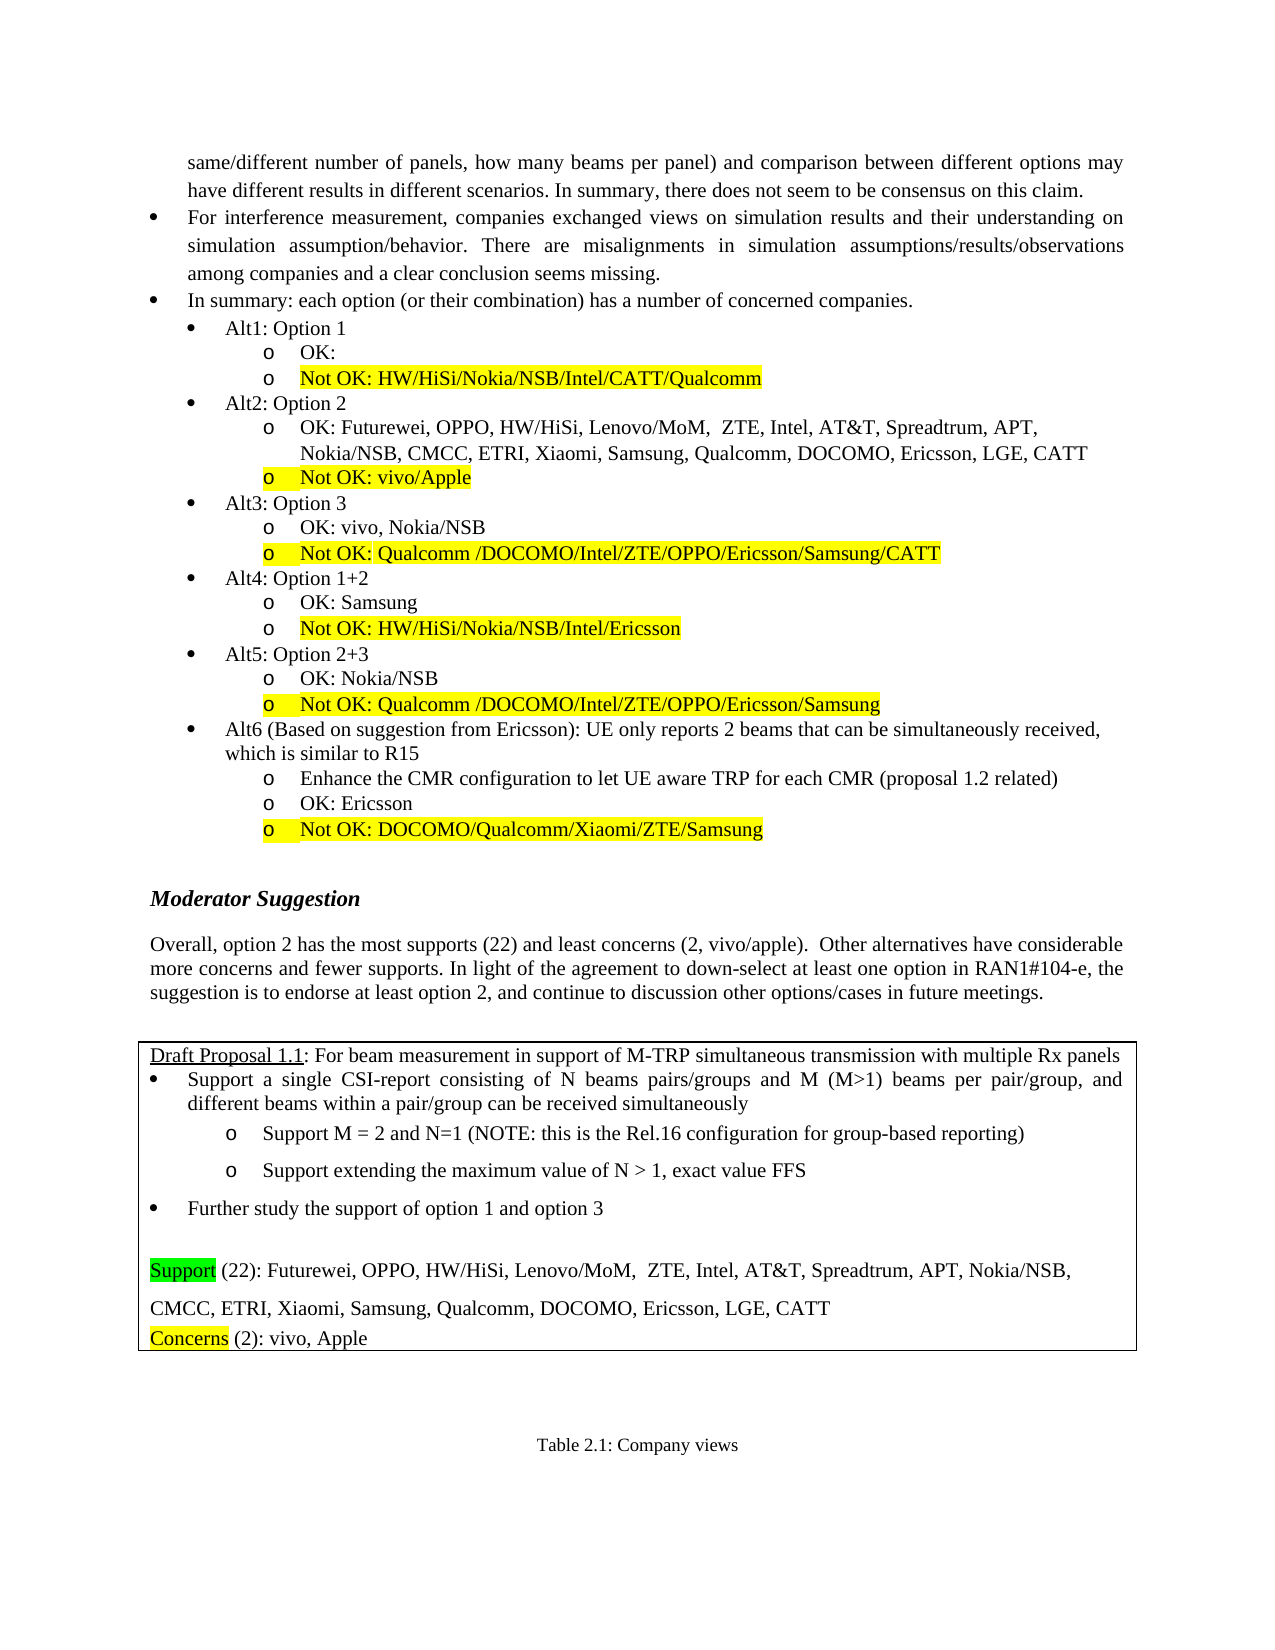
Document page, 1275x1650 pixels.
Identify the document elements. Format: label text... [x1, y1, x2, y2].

table_header Draft Proposal 1.1: For beam measurement in support of M-TRP simultaneous transmission with multiple Rx panels Support a single CSI-report consisting of N beams pairs/groups and M (M>1) beams per pair/group, and different beams within a pair/group can be received simultaneously Support M = 2 and N=1 (NOTE: this is the Rel.16 configuration for group-based reporting) Support extending the maximum value of N > 1, exact value FFS Further study the support of option 1 and option 3 Support (22): Futurewei, OPPO, HW/HiSi, Lenovo/MoM, ZTE, Intel, AT&T, Spreadtrum, APT, Nokia/NSB, CMCC, ETRI, Xiaomi, Samsung, Qualcomm, DOCOMO, Ericsson, LGE, CATT Concerns (2): vivo, Apple [139, 1043, 1136, 1350]
list OK: Futurewei, OPPO, HW/HiSi, Lenovo/MoM, ZTE, Intel, AT&T, Spreadtrum, APT, Nokia/NSB, CMCC, ETRI, Xiaomi, Samsung, Qualcomm, DOCOMO, Ericsson, LGE, CATT [262, 415, 1125, 465]
list Not OK: HW/HiSi/Nokia/NSB/Intel/Ericsson [262, 616, 1125, 642]
list In summary: each option (or their combination) has a number of concerned companies. [150, 288, 1125, 312]
list OK: [262, 340, 1125, 365]
text Overall, option 2 has the most supports (22) and least concerns (2, vivo/apple). Other alternatives have considerable more concerns and fewer supports. In light of the agreement to down-select at least one option in RAN1#104-e, the suggestion is to endorse at least option 2, and continue to discussion other options/cases in future meetings. [150, 932, 1125, 1004]
list OK: Ericsson [262, 791, 1125, 817]
list Alt2: Option 2 [187, 391, 1125, 415]
list OK: Samsung [262, 590, 1125, 616]
list Alt5: Option 2+3 [187, 642, 1125, 666]
list For interference measurement, companies exchanged views on simulation results and their understanding on simulation assumption/behavior. There are misalignments in simulation assumptions/results/observations among companies and a clear conclusion seems missing. [150, 205, 1125, 284]
list Not OK: Qualcomm /DOCOMO/Intel/ZTE/OPPO/Ericsson/Samsung/CATT [300, 541, 1125, 566]
list Alt4: Option 1+2 [187, 566, 1125, 590]
list Alt3: Option 3 [187, 491, 1125, 515]
list OK: Nokia/NSB [262, 666, 1125, 692]
list Alt6 (Based on suggestion from Ericsson): UE only reports 2 beams that can be simultaneously received, which is similar to R15 [187, 717, 1125, 765]
text Moderator Suggestion [150, 879, 1125, 917]
list Not OK: vivo/Apple [300, 465, 1125, 491]
text Table 2.1: Company views [150, 1426, 1125, 1464]
list Alt1: Option 1 [187, 316, 1125, 340]
list Not OK: Qualcomm /DOCOMO/Intel/ZTE/OPPO/Ericsson/Samsung [300, 692, 1125, 717]
list Not OK: DOCOMO/Qualcomm/Xiaomi/ZTE/Samsung [300, 817, 1125, 843]
list OK: vivo, Nokia/NSB [262, 515, 1125, 541]
list Enhance the CMR configuration to let UE aware TRP for each CMR (proposal 1.2 related) [262, 765, 1125, 791]
list Not OK: HW/HiSi/Nokia/NSB/Intel/CATT/Qualcomm [262, 365, 1125, 391]
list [150, 150, 1125, 202]
